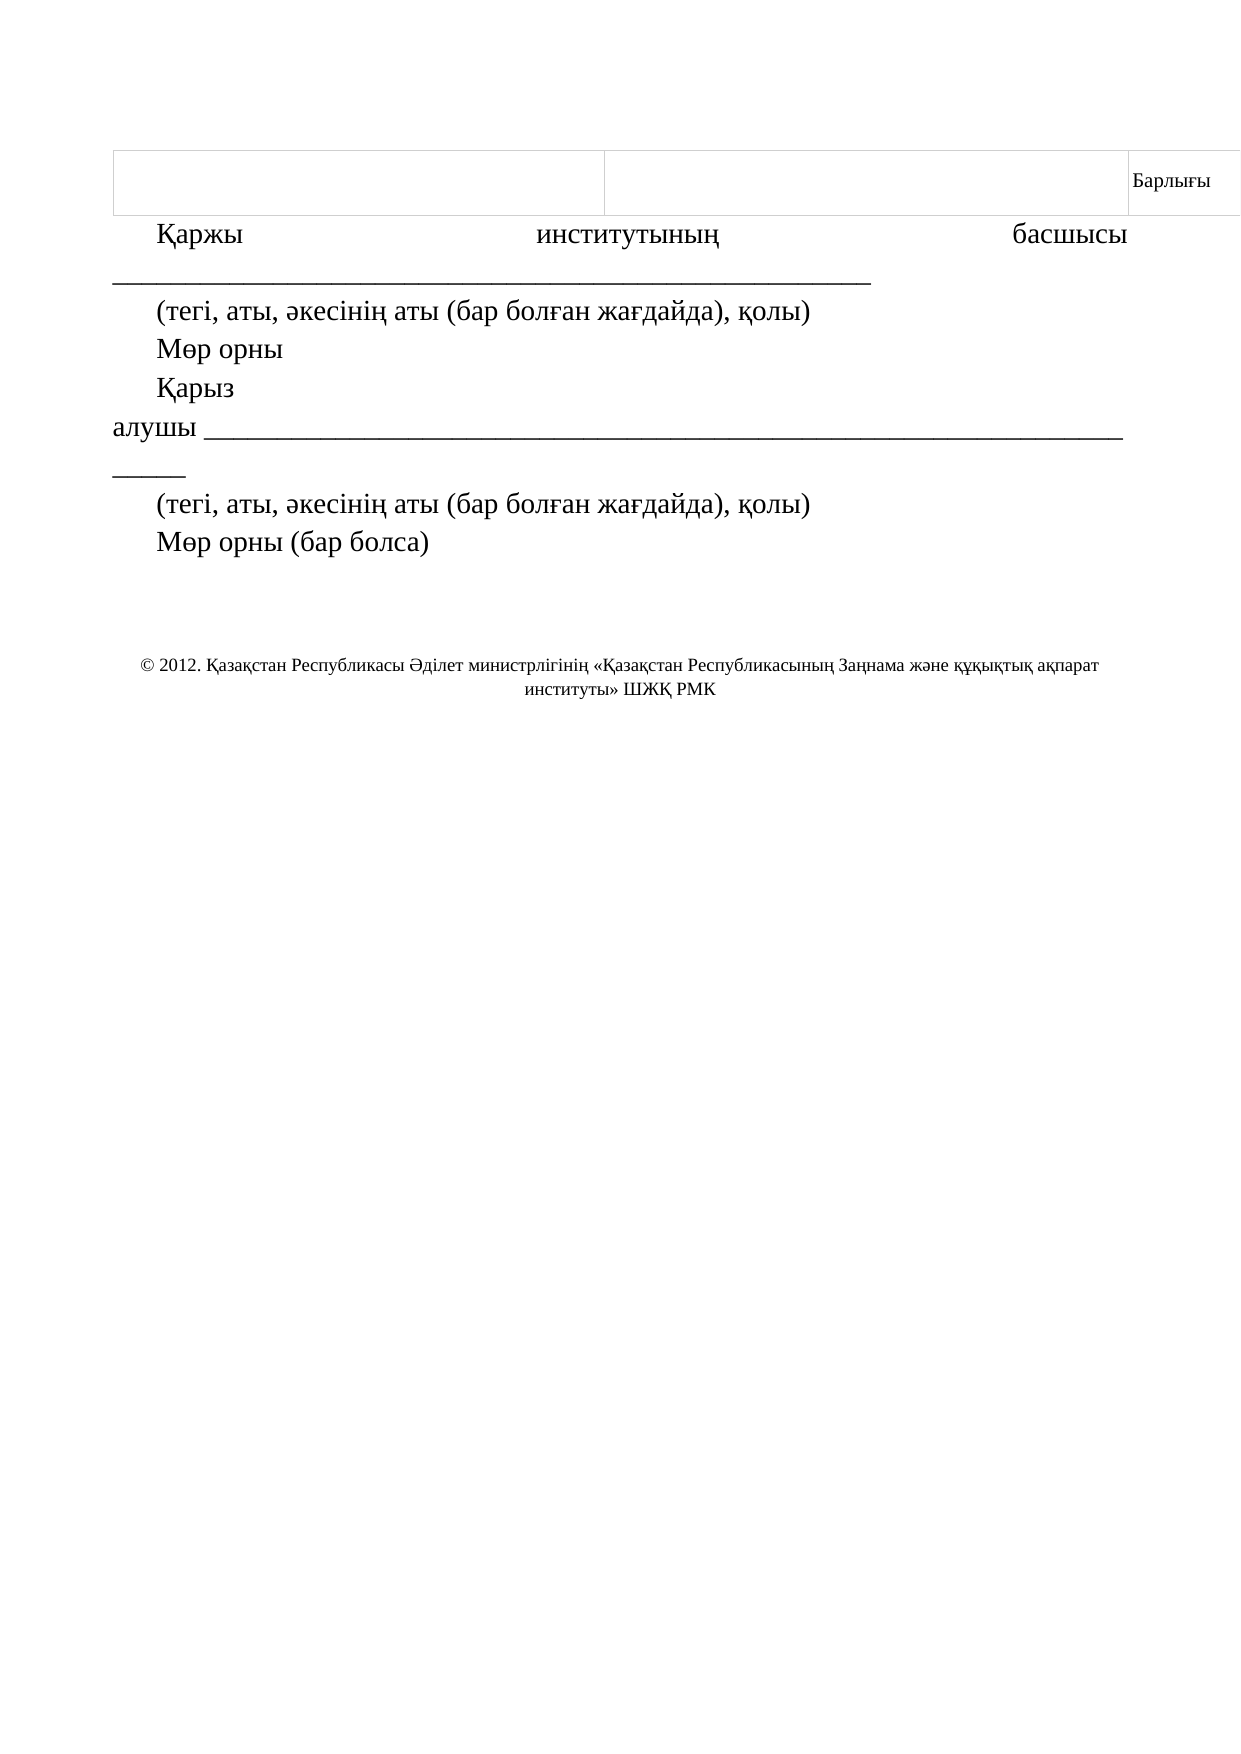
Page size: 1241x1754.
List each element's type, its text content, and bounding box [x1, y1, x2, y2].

text Қарыз алушы ____________________________________________________________________ [112, 370, 1128, 481]
text © 2012. Қазақстан Республикасы Әділет министрлігінің «Қазақстан Республикасының Заңнама және құқықтық ақпарат институты» ШЖҚ РМК [112, 653, 1128, 700]
text (тегі, аты, әкесінің аты (бар болған жағдайда), қолы) [112, 486, 1128, 519]
text (тегі, аты, әкесінің аты (бар болған жағдайда), қолы) [112, 293, 1128, 327]
text Мөр орны [112, 332, 1128, 365]
text Қаржы институтының басшысы ____________________________________________________ [112, 216, 1128, 288]
text Мөр орны (бар болса) [112, 524, 1128, 558]
table_cell Барлығы [1129, 151, 1240, 215]
